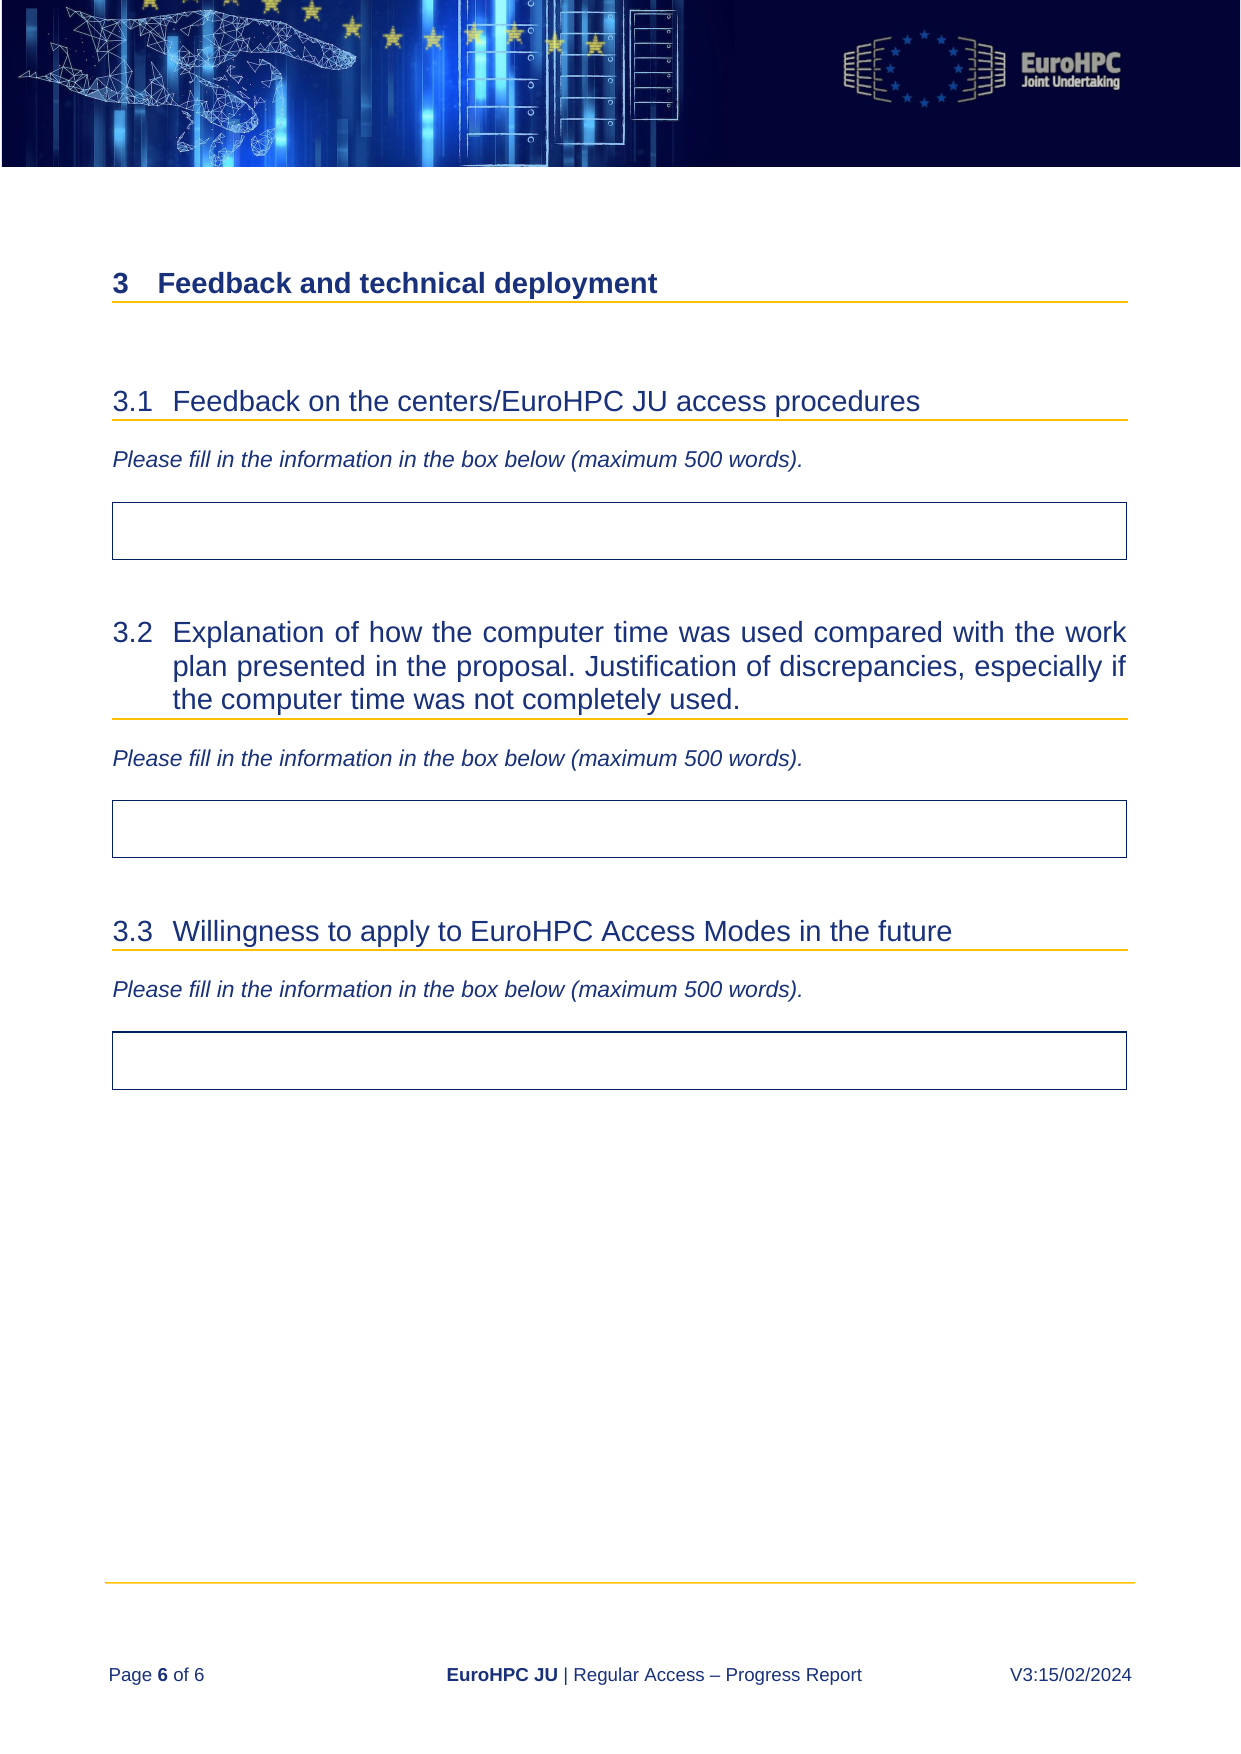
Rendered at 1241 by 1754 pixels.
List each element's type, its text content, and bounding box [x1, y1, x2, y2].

table_header [113, 503, 1126, 559]
table_header [113, 1033, 1126, 1089]
picture [1, 0, 1241, 167]
subtitle Feedback and technical deployment [112, 266, 1128, 301]
text Please fill in the information in the box below (maximum 500 words). [112, 976, 1128, 1003]
subtitle Feedback on the centers/EuroHPC JU access procedures [112, 384, 1128, 419]
text Please fill in the information in the box below (maximum 500 words). [112, 745, 1128, 771]
text Please fill in the information in the box below (maximum 500 words). [112, 446, 1128, 473]
subtitle Explanation of how the computer time was used compared with the work plan presented in the proposal. Justification of discrepancies, especially if the computer time was not completely used. [112, 615, 1128, 718]
table_header [113, 801, 1126, 857]
subtitle Willingness to apply to EuroHPC Access Modes in the future [112, 913, 1128, 949]
